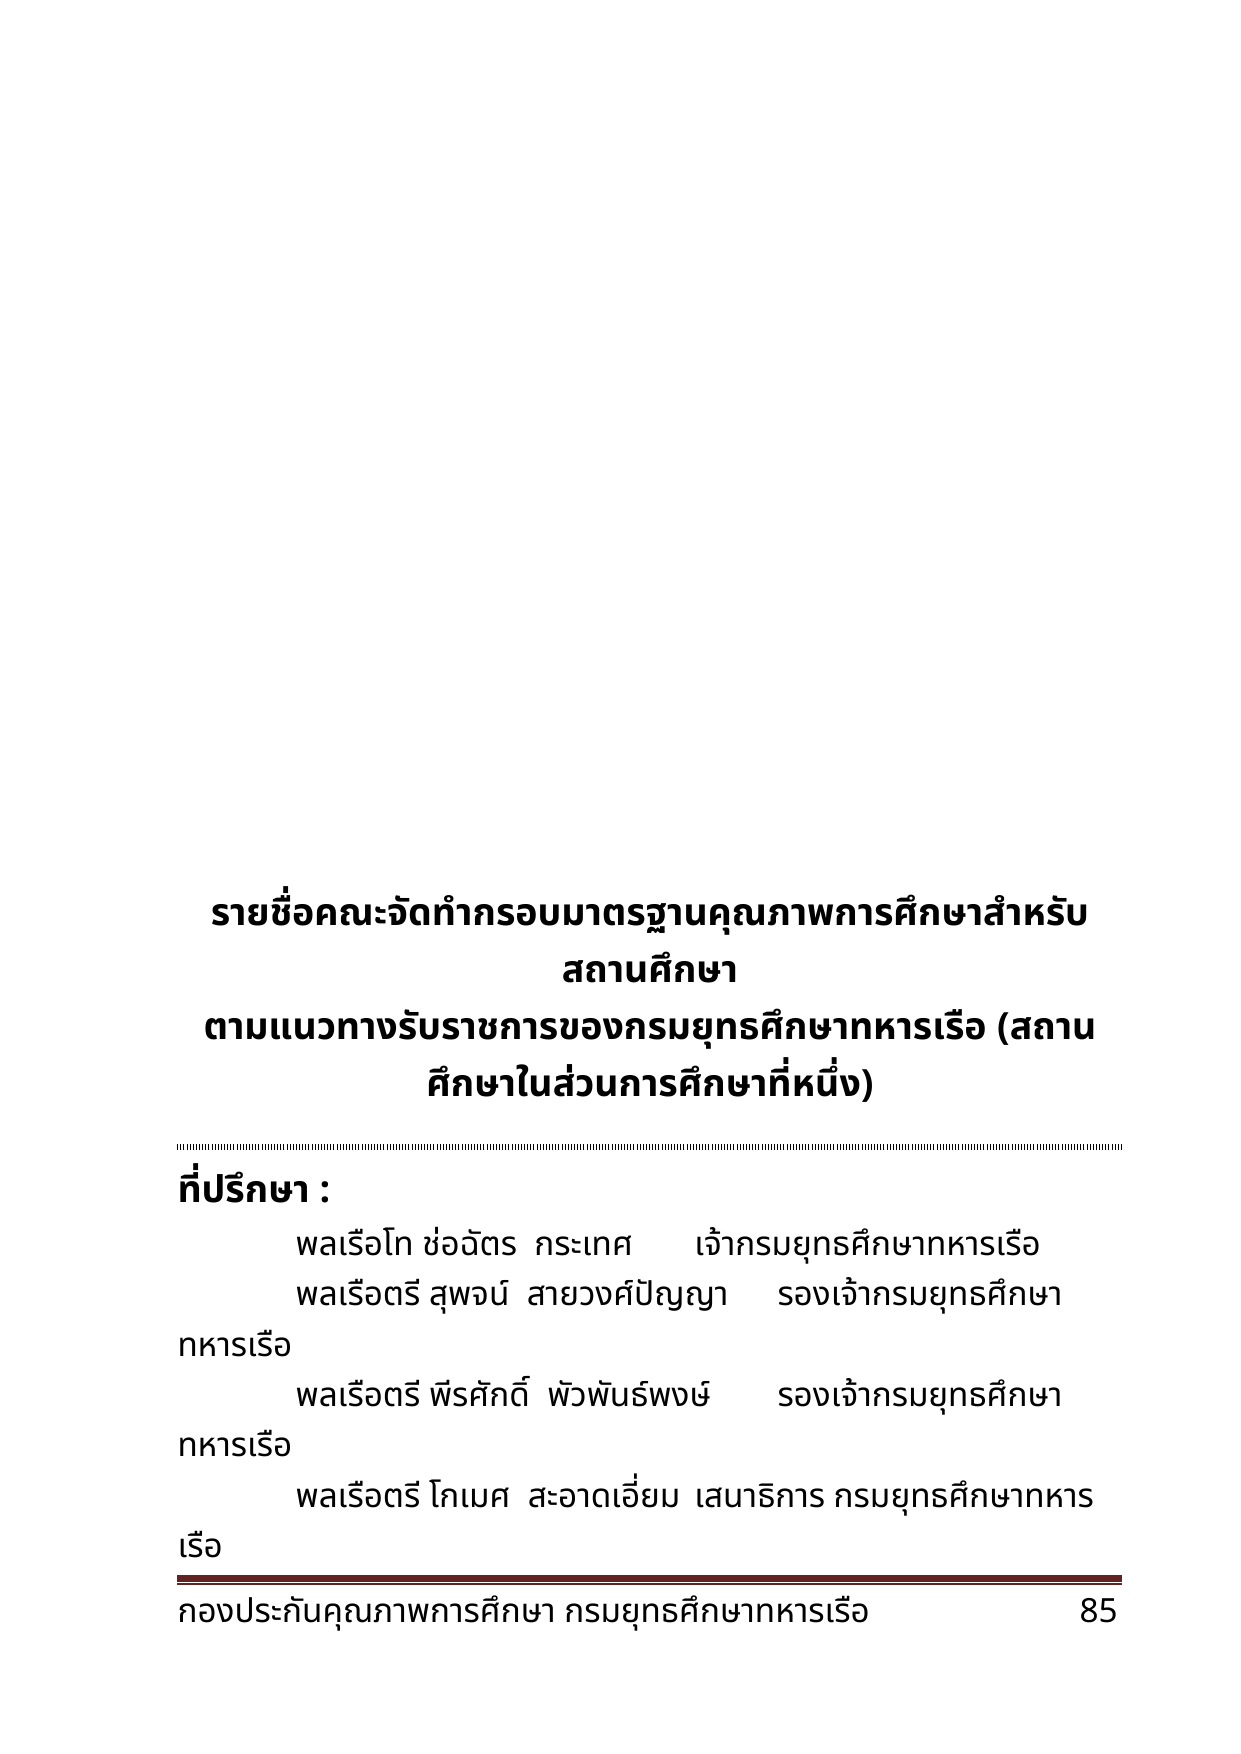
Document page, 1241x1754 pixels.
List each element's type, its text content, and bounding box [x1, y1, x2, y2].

text พลเรือตรี โกเมศ สะอาดเอี่ยม เสนาธิการ กรมยุทธศึกษาทหารเรือ [177, 1472, 1122, 1573]
text รายชื่อคณะจัดทำกรอบมาตรฐานคุณภาพการศึกษาสำหรับสถานศึกษา [177, 886, 1122, 999]
text ที่ปรึกษา : [177, 1163, 1122, 1220]
text พลเรือตรี พีรศักดิ์ พัวพันธ์พงษ์ รองเจ้ากรมยุทธศึกษาทหารเรือ [177, 1371, 1122, 1472]
text ตามแนวทางรับราชการของกรมยุทธศึกษาทหารเรือ (สถานศึกษาในส่วนการศึกษาที่หนึ่ง) [177, 999, 1122, 1113]
text พลเรือโท ช่อฉัตร กระเทศ เจ้ากรมยุทธศึกษาทหารเรือ [177, 1220, 1122, 1270]
text พลเรือตรี สุพจน์ สายวงศ์ปัญญา รองเจ้ากรมยุทธศึกษาทหารเรือ [177, 1270, 1122, 1371]
